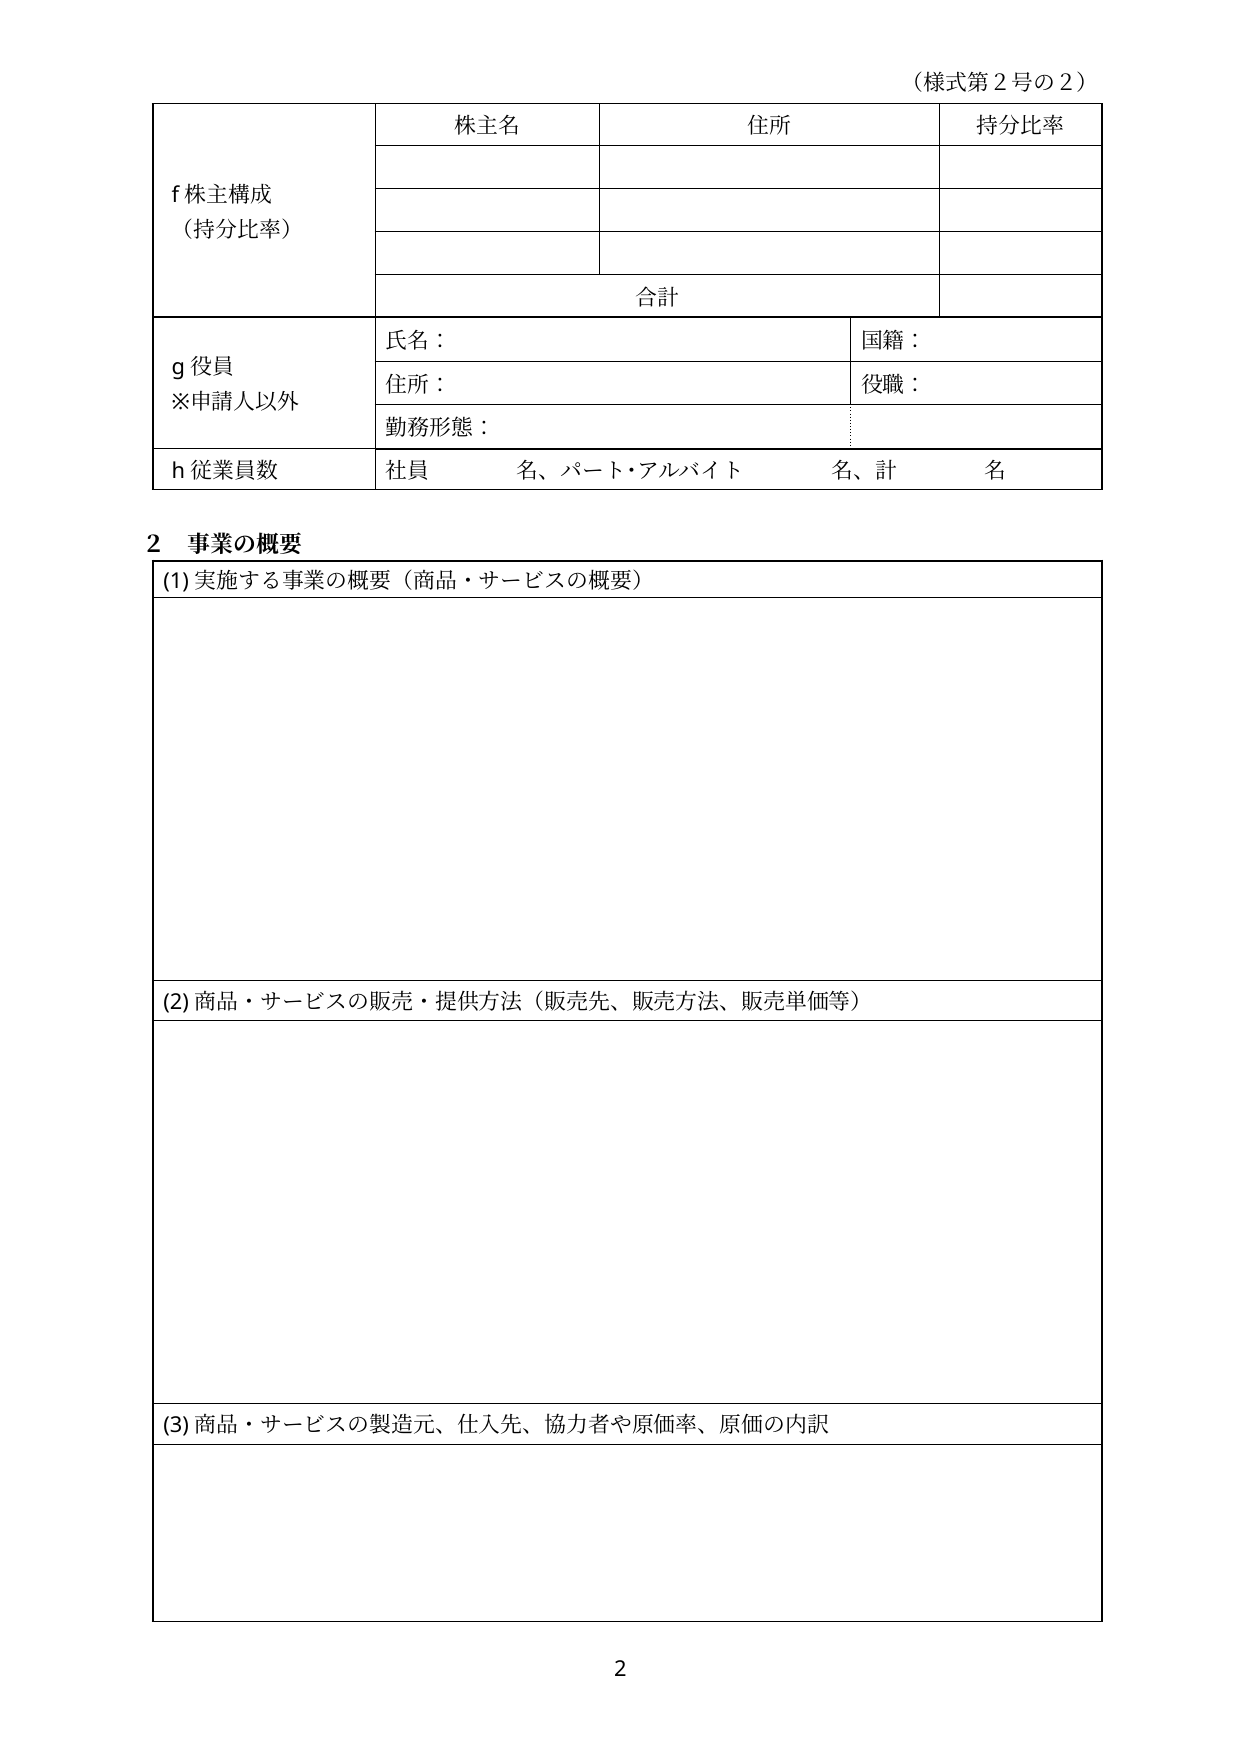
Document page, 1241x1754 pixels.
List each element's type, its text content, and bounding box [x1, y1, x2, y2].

table_cell [376, 232, 599, 274]
table_cell 住所： [376, 362, 850, 404]
table_cell 勤務形態： [376, 405, 850, 447]
table_cell 住所 [600, 104, 939, 144]
table_header (1) 実施する事業の概要（商品・サービスの概要） [154, 562, 1101, 597]
table_cell [940, 146, 1101, 188]
table_cell 国籍： [851, 318, 1101, 361]
table_cell (2) 商品・サービスの販売・提供方法（販売先、販売方法、販売単価等） [154, 981, 1101, 1020]
table_cell [940, 275, 1101, 316]
table_cell [154, 1445, 1101, 1621]
table_cell [600, 146, 939, 188]
table_cell [850, 405, 1101, 447]
table_cell [376, 189, 599, 231]
table_cell [154, 1021, 1101, 1402]
table_cell 株主名 [376, 104, 599, 144]
table_cell g 役員 ※申請人以外 [154, 318, 375, 447]
table_cell (3) 商品・サービスの製造元、仕入先、協力者や原価率、原価の内訳 [154, 1404, 1101, 1443]
table_cell [376, 146, 599, 188]
table_cell [154, 598, 1101, 980]
table_cell 役職： [851, 362, 1101, 404]
table_cell [940, 232, 1101, 274]
table_cell [600, 232, 939, 274]
table_cell 社員 名、パート･アルバイト 名、計 名 [376, 450, 1101, 489]
table_cell 氏名： [376, 318, 850, 361]
text ２ 事業の概要 [142, 525, 1098, 559]
table_cell [600, 189, 939, 231]
table_cell 合計 [376, 275, 939, 316]
table_cell 持分比率 [940, 104, 1101, 144]
table_cell f 株主構成 （持分比率） [154, 104, 375, 316]
table_cell [940, 189, 1101, 231]
table_cell h 従業員数 [154, 449, 375, 489]
